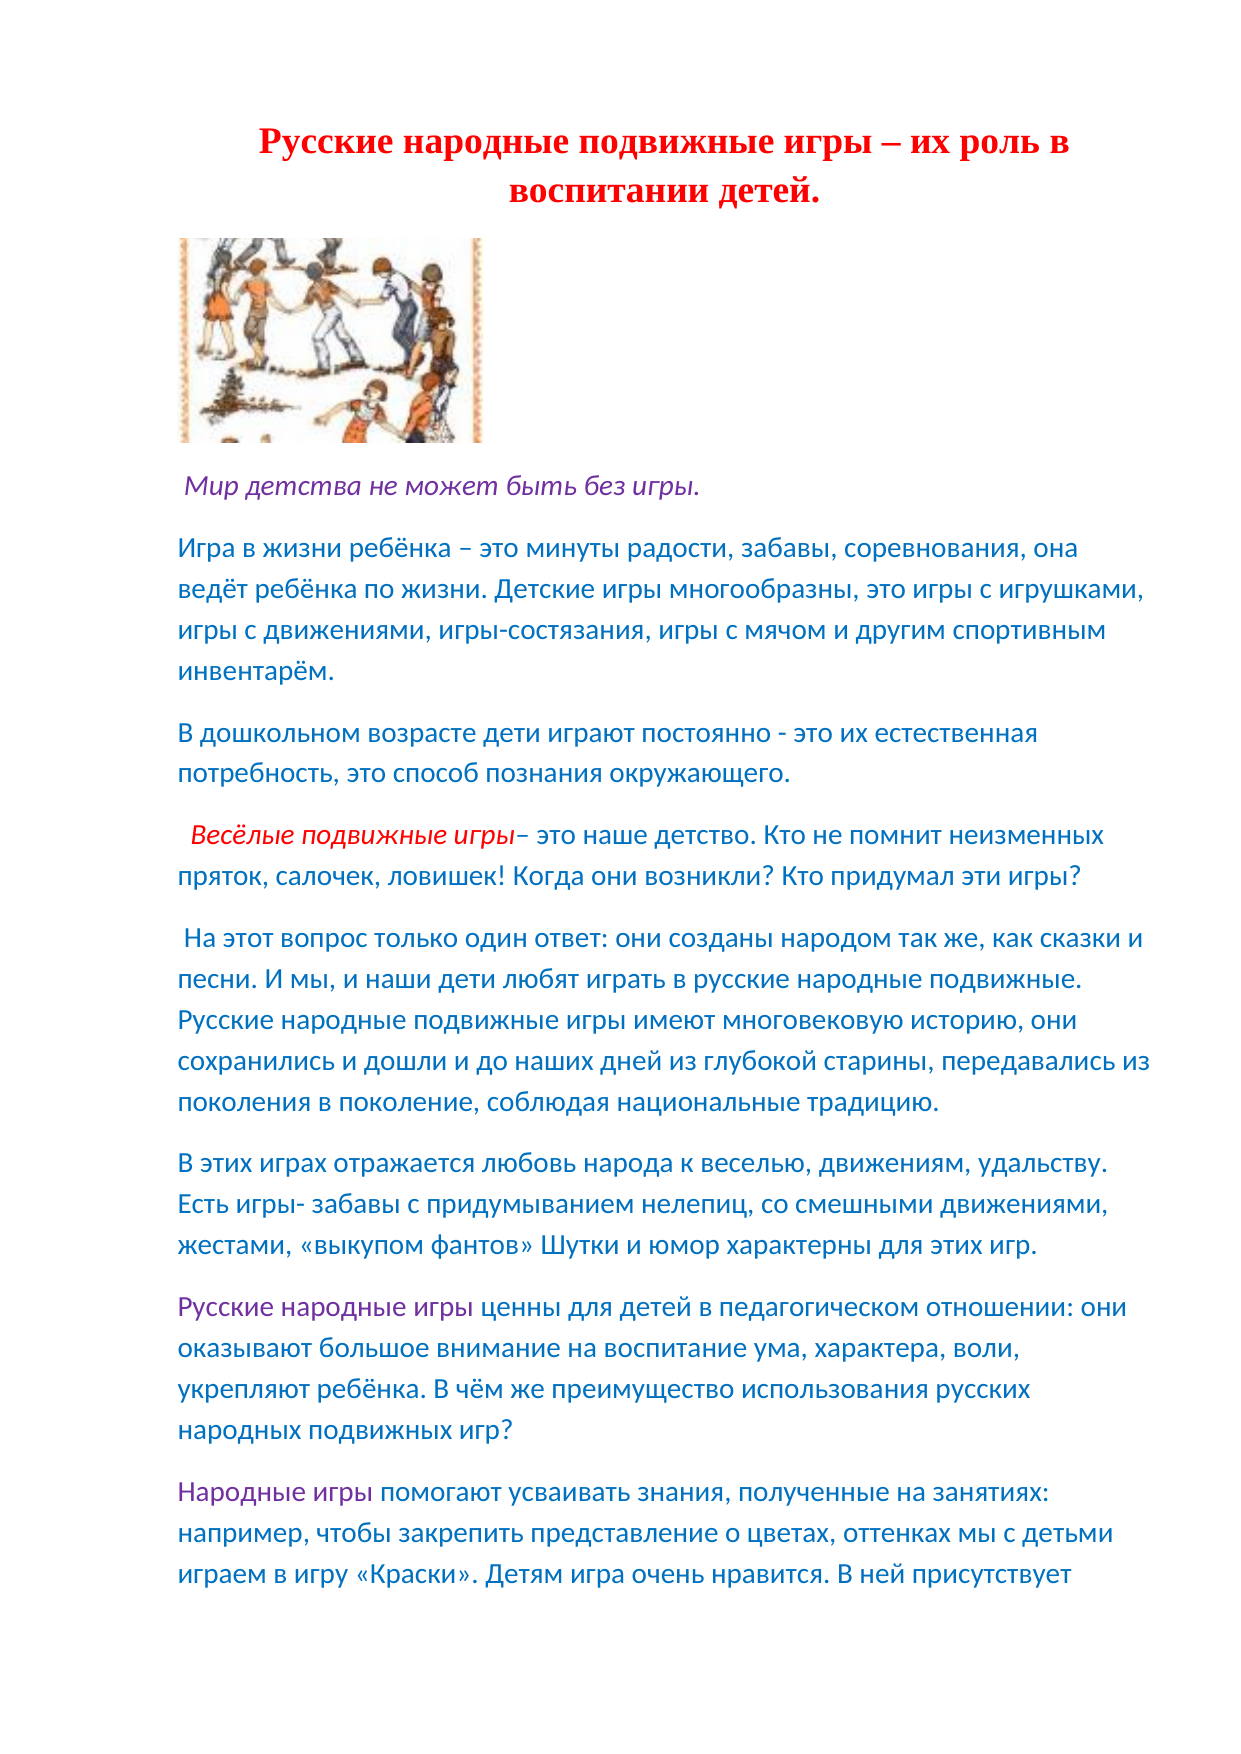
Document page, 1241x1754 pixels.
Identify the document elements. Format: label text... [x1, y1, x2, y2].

text Весёлые подвижные игры– это наше детство. Кто не помнит неизменных пряток, салочек, ловишек! Когда они возникли? Кто придумал эти игры? [177, 816, 1152, 893]
text В этих играх отражается любовь народа к веселью, движениям, удальству. Есть игры- забавы с придумыванием нелепиц, со смешными движениями, жестами, «выкупом фантов» Шутки и юмор характерны для этих игр. [177, 1144, 1152, 1262]
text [177, 1473, 1152, 1590]
text Мир детства не может быть без игры. [177, 467, 1152, 503]
picture [177, 238, 484, 443]
text Русские народные игры ценны для детей в педагогическом отношении: они оказывают большое внимание на воспитание ума, характера, воли, укрепляют ребёнка. В чём же преимущество использования русских народных подвижных игр? [177, 1288, 1152, 1447]
text На этот вопрос только один ответ: они созданы народом так же, как сказки и песни. И мы, и наши дети любят играть в русские народные подвижные. Русские народные подвижные игры имеют многовековую историю, они сохранились и дошли и до наших дней из глубокой старины, передавались из поколения в поколение, соблюдая национальные традицию. [177, 919, 1152, 1118]
text В дошкольном возрасте дети играют постоянно - это их естественная потребность, это способ познания окружающего. [177, 714, 1152, 790]
text Русские народные подвижные игры – их роль в воспитании детей. [177, 118, 1152, 211]
text Игра в жизни ребёнка – это минуты радости, забавы, соревнования, она ведёт ребёнка по жизни. Детские игры многообразны, это игры с игрушками, игры с движениями, игры-состязания, игры с мячом и другим спортивным инвентарём. [177, 529, 1152, 687]
